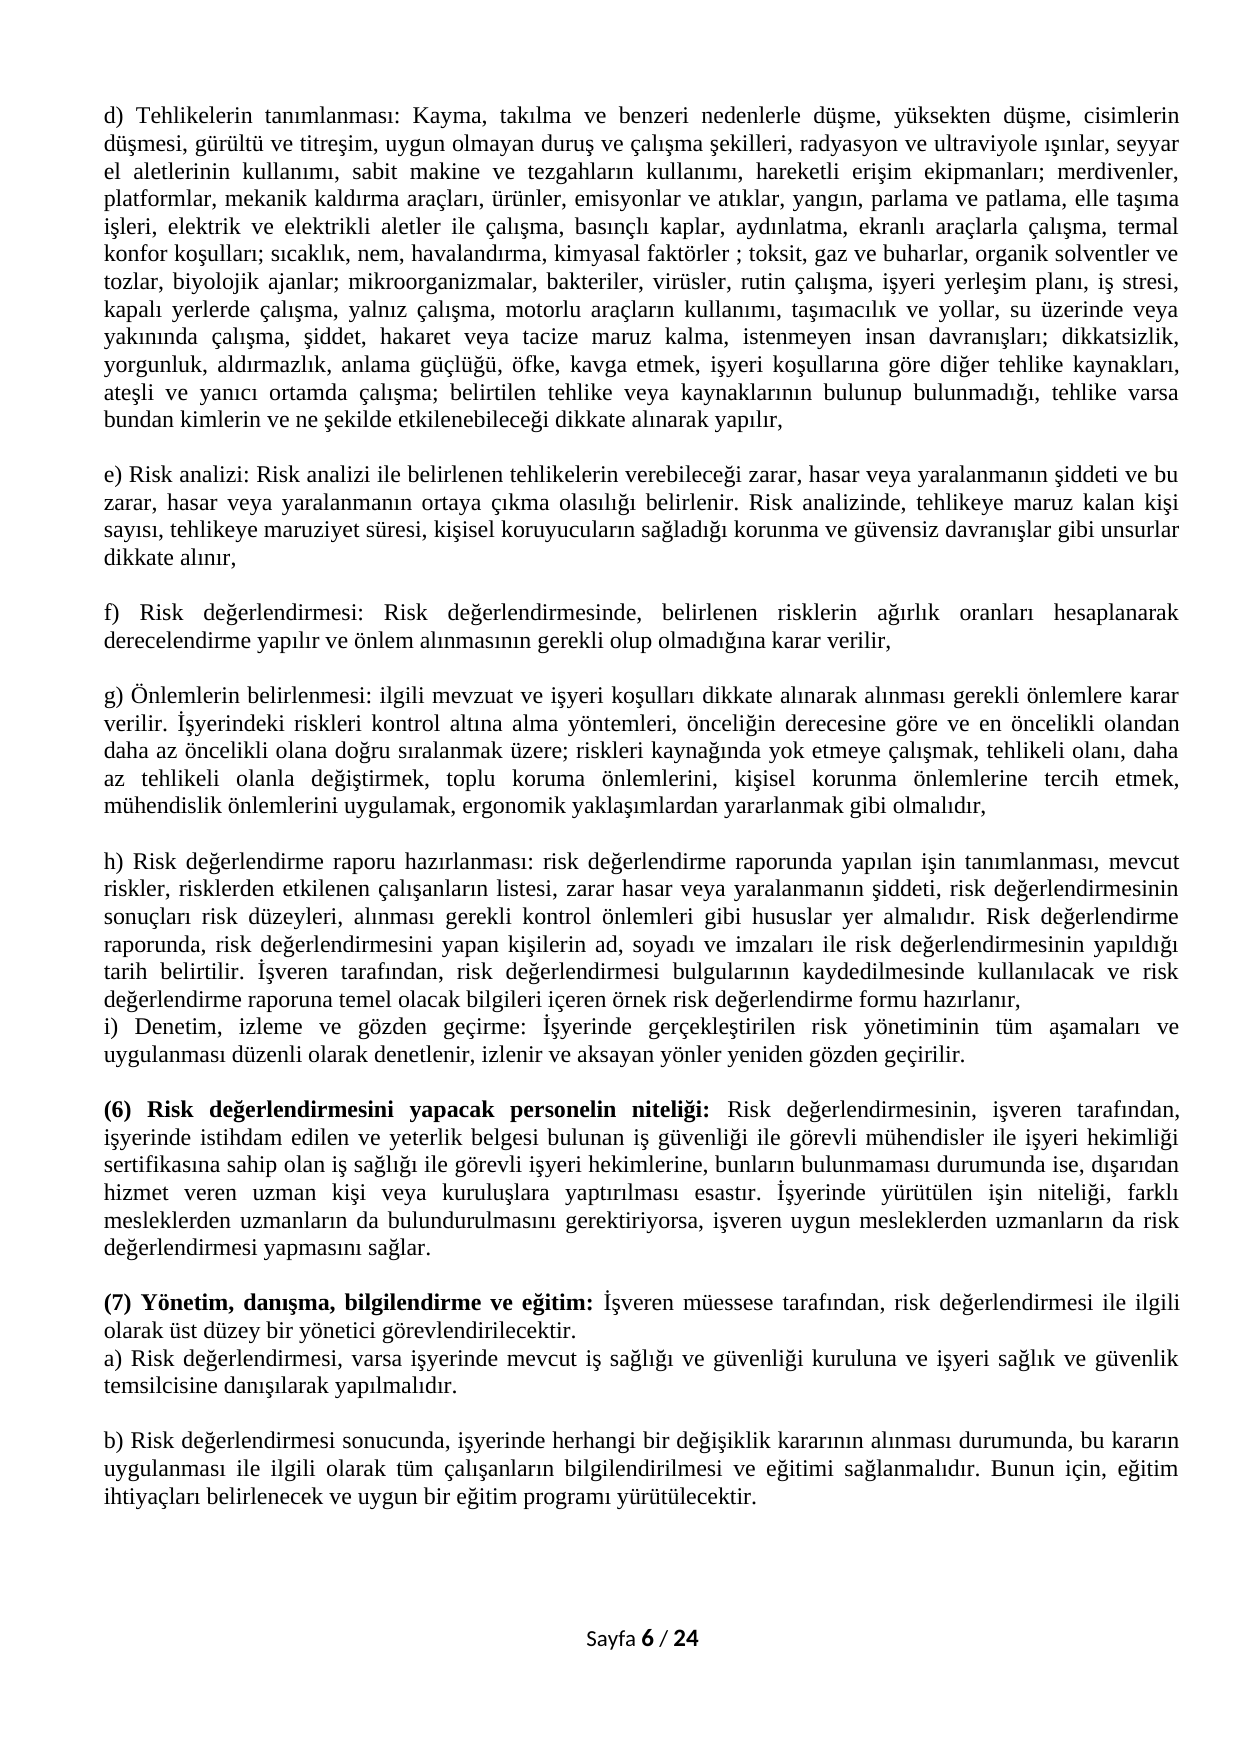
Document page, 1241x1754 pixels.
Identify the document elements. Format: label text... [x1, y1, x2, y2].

text b) Risk değerlendirmesi sonucunda, işyerinde herhangi bir değişiklik kararının alınması durumunda, bu kararın uygulanması ile ilgili olarak tüm çalışanların bilgilendirilmesi ve eğitimi sağlanmalıdır. Bunun için, eğitim ihtiyaçları belirlenecek ve uygun bir eğitim programı yürütülecektir. [103, 1426, 1181, 1509]
text d) Tehlikelerin tanımlanması: Kayma, takılma ve benzeri nedenlerle düşme, yüksekten düşme, cisimlerin düşmesi, gürültü ve titreşim, uygun olmayan duruş ve çalışma şekilleri, radyasyon ve ultraviyole ışınlar, seyyar el aletlerinin kullanımı, sabit makine ve tezgahların kullanımı, hareketli erişim ekipmanları; merdivenler, platformlar, mekanik kaldırma araçları, ürünler, emisyonlar ve atıklar, yangın, parlama ve patlama, elle taşıma işleri, elektrik ve elektrikli aletler ile çalışma, basınçlı kaplar, aydınlatma, ekranlı araçlarla çalışma, termal konfor koşulları; sıcaklık, nem, havalandırma, kimyasal faktörler ; toksit, gaz ve buharlar, organik solventler ve tozlar, biyolojik ajanlar; mikroorganizmalar, bakteriler, virüsler, rutin çalışma, işyeri yerleşim planı, iş stresi, kapalı yerlerde çalışma, yalnız çalışma, motorlu araçların kullanımı, taşımacılık ve yollar, su üzerinde veya yakınında çalışma, şiddet, hakaret veya tacize maruz kalma, istenmeyen insan davranışları; dikkatsizlik, yorgunluk, aldırmazlık, anlama güçlüğü, öfke, kavga etmek, işyeri koşullarına göre diğer tehlike kaynakları, ateşli ve yanıcı ortamda çalışma; belirtilen tehlike veya kaynaklarının bulunup bulunmadığı, tehlike varsa bundan kimlerin ve ne şekilde etkilenebileceği dikkate alınarak yapılır, [103, 101, 1181, 433]
text e) Risk analizi: Risk analizi ile belirlenen tehlikelerin verebileceği zarar, hasar veya yaralanmanın şiddeti ve bu zarar, hasar veya yaralanmanın ortaya çıkma olasılığı belirlenir. Risk analizinde, tehlikeye maruz kalan kişi sayısı, tehlikeye maruziyet süresi, kişisel koruyucuların sağladığı korunma ve güvensiz davranışlar gibi unsurlar dikkate alınır, [103, 460, 1181, 571]
text (7) Yönetim, danışma, bilgilendirme ve eğitim: İşveren müessese tarafından, risk değerlendirmesi ile ilgili olarak üst düzey bir yönetici görevlendirilecektir. [103, 1288, 1181, 1344]
text a) Risk değerlendirmesi, varsa işyerinde mevcut iş sağlığı ve güvenliği kuruluna ve işyeri sağlık ve güvenlik temsilcisine danışılarak yapılmalıdır. [103, 1344, 1181, 1399]
text (6) Risk değerlendirmesini yapacak personelin niteliği: Risk değerlendirmesinin, işveren tarafından, işyerinde istihdam edilen ve yeterlik belgesi bulunan iş güvenliği ile görevli mühendisler ile işyeri hekimliği sertifikasına sahip olan iş sağlığı ile görevli işyeri hekimlerine, bunların bulunmaması durumunda ise, dışarıdan hizmet veren uzman kişi veya kuruluşlara yaptırılması esastır. İşyerinde yürütülen işin niteliği, farklı mesleklerden uzmanların da bulundurulmasını gerektiriyorsa, işveren uygun mesleklerden uzmanların da risk değerlendirmesi yapmasını sağlar. [103, 1095, 1181, 1261]
text h) Risk değerlendirme raporu hazırlanması: risk değerlendirme raporunda yapılan işin tanımlanması, mevcut riskler, risklerden etkilenen çalışanların listesi, zarar hasar veya yaralanmanın şiddeti, risk değerlendirmesinin sonuçları risk düzeyleri, alınması gerekli kontrol önlemleri gibi hususlar yer almalıdır. Risk değerlendirme raporunda, risk değerlendirmesini yapan kişilerin ad, soyadı ve imzaları ile risk değerlendirmesinin yapıldığı tarih belirtilir. İşveren tarafından, risk değerlendirmesi bulgularının kaydedilmesinde kullanılacak ve risk değerlendirme raporuna temel olacak bilgileri içeren örnek risk değerlendirme formu hazırlanır, [103, 847, 1181, 1012]
text i) Denetim, izleme ve gözden geçirme: İşyerinde gerçekleştirilen risk yönetiminin tüm aşamaları ve uygulanması düzenli olarak denetlenir, izlenir ve aksayan yönler yeniden gözden geçirilir. [103, 1012, 1181, 1068]
text g) Önlemlerin belirlenmesi: ilgili mevzuat ve işyeri koşulları dikkate alınarak alınması gerekli önlemlere karar verilir. İşyerindeki riskleri kontrol altına alma yöntemleri, önceliğin derecesine göre ve en öncelikli olandan daha az öncelikli olana doğru sıralanmak üzere; riskleri kaynağında yok etmeye çalışmak, tehlikeli olanı, daha az tehlikeli olanla değiştirmek, toplu koruma önlemlerini, kişisel korunma önlemlerine tercih etmek, mühendislik önlemlerini uygulamak, ergonomik yaklaşımlardan yararlanmak gibi olmalıdır, [103, 681, 1181, 819]
text f) Risk değerlendirmesi: Risk değerlendirmesinde, belirlenen risklerin ağırlık oranları hesaplanarak derecelendirme yapılır ve önlem alınmasının gerekli olup olmadığına karar verilir, [103, 598, 1181, 653]
